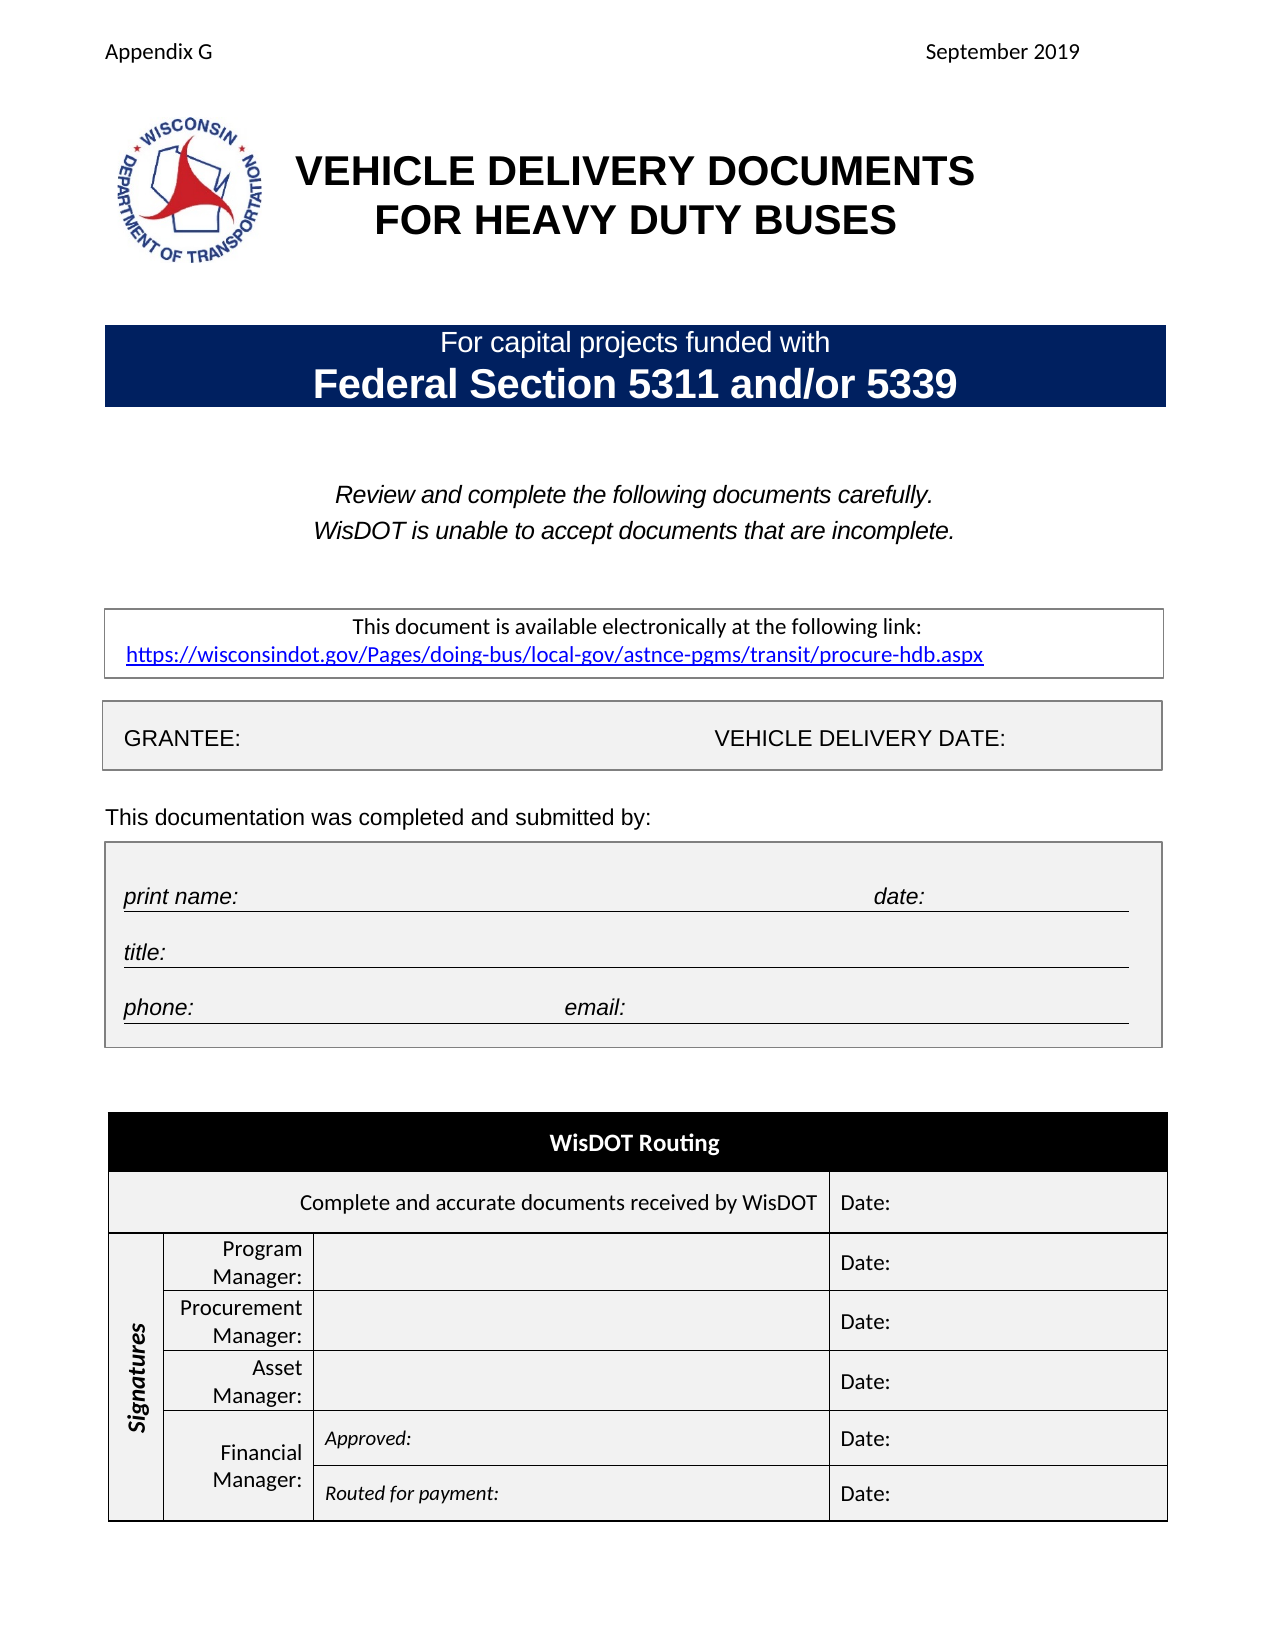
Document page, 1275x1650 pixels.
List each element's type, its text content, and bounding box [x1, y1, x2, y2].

picture [117, 244, 262, 263]
text WisDOT is unable to accept documents that are incomplete. [105, 516, 1166, 545]
table_cell Date: [830, 1411, 1167, 1465]
table_cell Date: [830, 1172, 1167, 1232]
text https://wisconsindot.gov/Pages/doing-bus/local-gov/astnce-pgms/transit/procure-hdb.aspx [105, 640, 1170, 668]
table_cell Asset Manager: [164, 1351, 313, 1410]
text This documentation was completed and submitted by: [105, 803, 1170, 830]
table_cell Signatures [109, 1234, 163, 1520]
table_cell Date: [830, 1291, 1167, 1350]
table_cell [314, 1291, 829, 1350]
table_cell [314, 1351, 829, 1410]
text VEHICLE DELIVERY DOCUMENTS [105, 146, 1166, 194]
table_header WisDOT Routing [109, 1113, 1167, 1172]
table_cell Routed for payment: [314, 1466, 829, 1520]
table_cell [314, 1234, 829, 1290]
table_cell Program Manager: [164, 1234, 313, 1290]
text For capital projects funded with [105, 325, 1166, 359]
table_cell Financial Manager: [164, 1411, 313, 1520]
table_cell Complete and accurate documents received by WisDOT [109, 1172, 829, 1232]
picture [117, 117, 262, 146]
text Federal Section 5311 and/or 5339 [105, 359, 1166, 407]
text print name: date: [124, 883, 1129, 911]
text FOR HEAVY DUTY BUSES [105, 196, 1166, 244]
table_cell Procurement Manager: [164, 1291, 313, 1350]
table_cell Date: [830, 1466, 1167, 1520]
table_cell Approved: [314, 1411, 829, 1465]
text GRANTEE: VEHICLE DELIVERY DATE: [124, 724, 1170, 751]
text title: [124, 938, 1129, 967]
text This document is available electronically at the following link: [105, 612, 1170, 640]
text Review and complete the following documents carefully. [105, 480, 1166, 508]
table_cell Date: [830, 1234, 1167, 1290]
text phone: email: [124, 994, 1129, 1023]
table_cell Date: [830, 1351, 1167, 1410]
